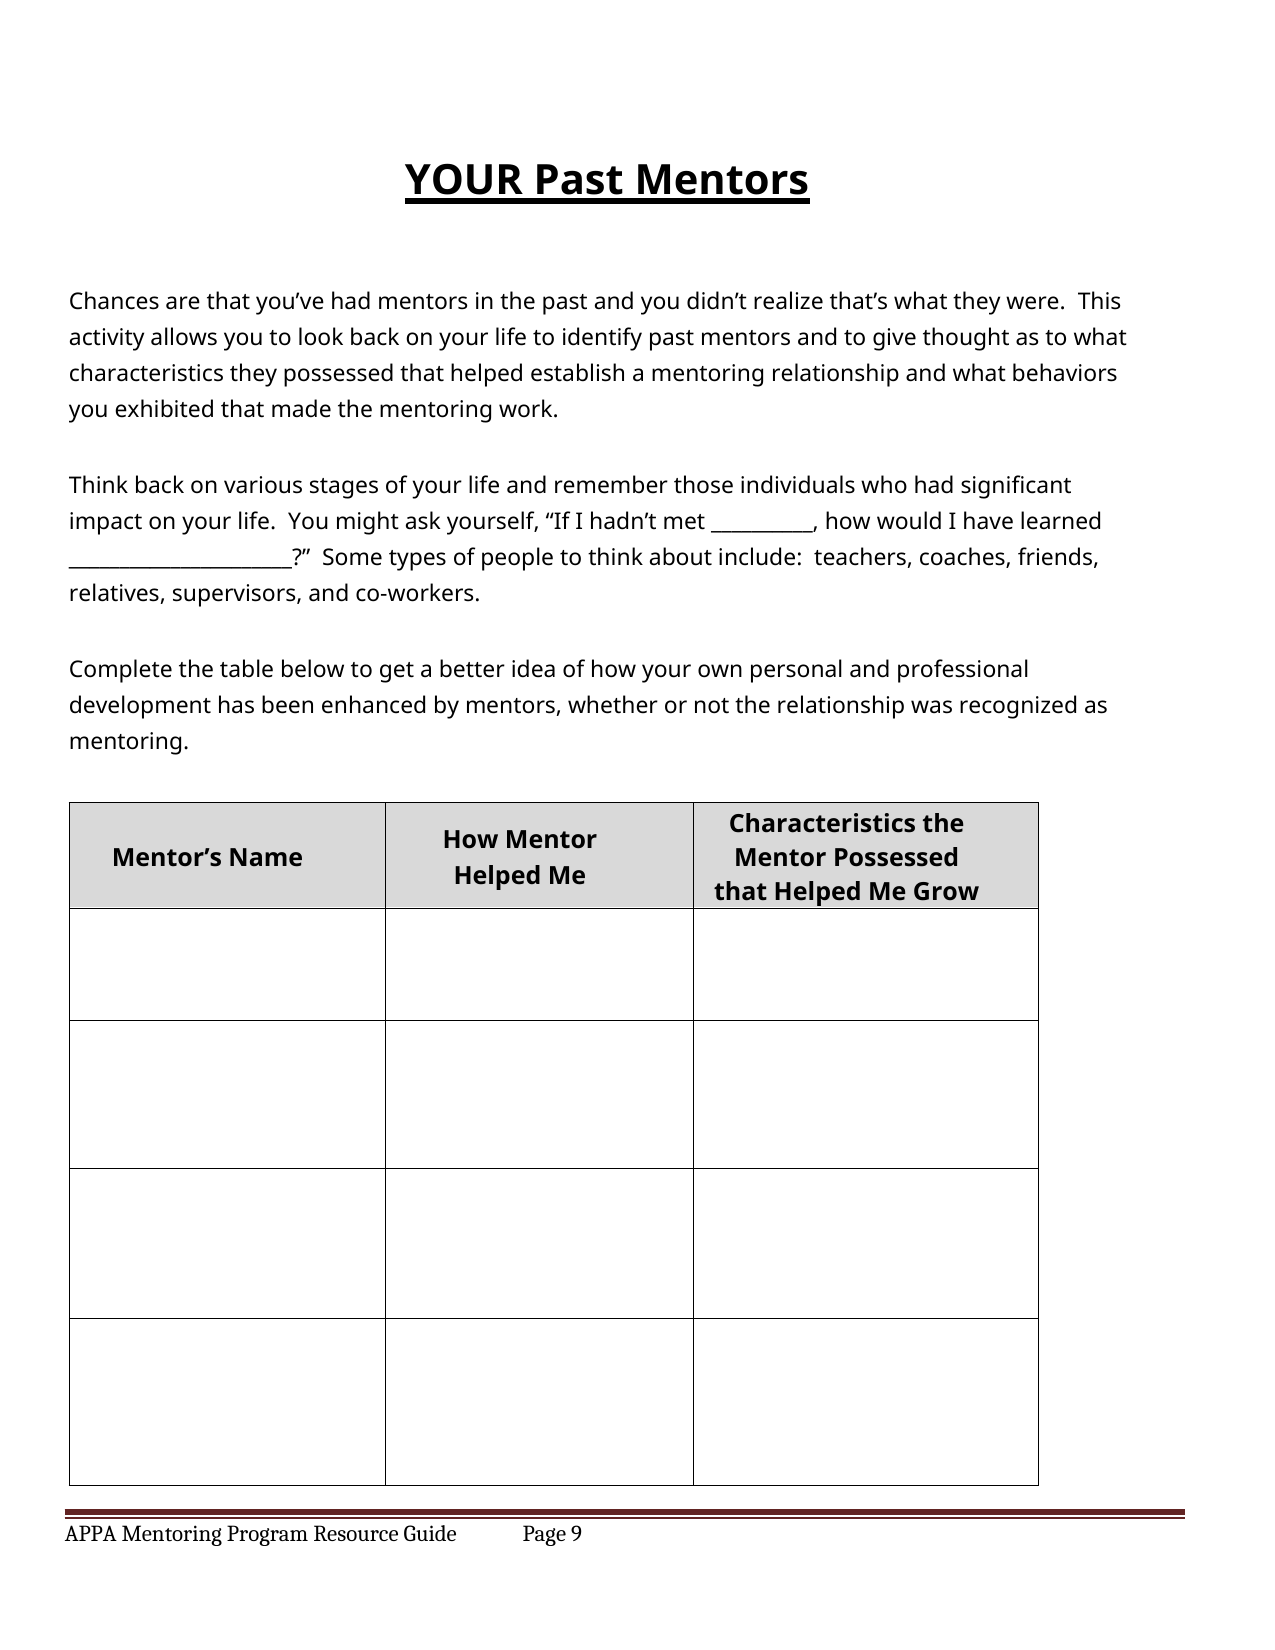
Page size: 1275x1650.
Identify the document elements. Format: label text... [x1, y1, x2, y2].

table_cell [70, 1169, 385, 1318]
table_cell [386, 1021, 693, 1168]
table_header Mentor’s Name [70, 803, 385, 907]
table_cell [694, 1021, 1038, 1168]
table_cell [694, 1319, 1038, 1484]
table_cell [386, 1169, 693, 1318]
table_cell [70, 1021, 385, 1168]
text Complete the table below to get a better idea of how your own personal and professional development has been enhanced by mentors, whether or not the relationship was recognized as mentoring. [69, 653, 1145, 756]
table_cell [386, 909, 693, 1020]
text YOUR Past Mentors [69, 150, 1145, 207]
table_cell [694, 909, 1038, 1020]
table_cell [694, 1169, 1038, 1318]
table_cell [386, 1319, 693, 1484]
table_cell [70, 1319, 385, 1484]
table_header Characteristics the Mentor Possessed that Helped Me Grow [694, 803, 1038, 907]
text Think back on various stages of your life and remember those individuals who had significant impact on your life. You might ask yourself, “If I hadn’t met __________, how would I have learned ______________________?” Some types of people to think about include: teachers, coaches, friends, relatives, supervisors, and co-workers. [69, 469, 1145, 608]
table_cell [70, 909, 385, 1020]
table_header How Mentor Helped Me [386, 803, 693, 907]
text Chances are that you’ve had mentors in the past and you didn’t realize that’s what they were. This activity allows you to look back on your life to identify past mentors and to give thought as to what characteristics they possessed that helped establish a mentoring relationship and what behaviors you exhibited that made the mentoring work. [69, 285, 1145, 424]
